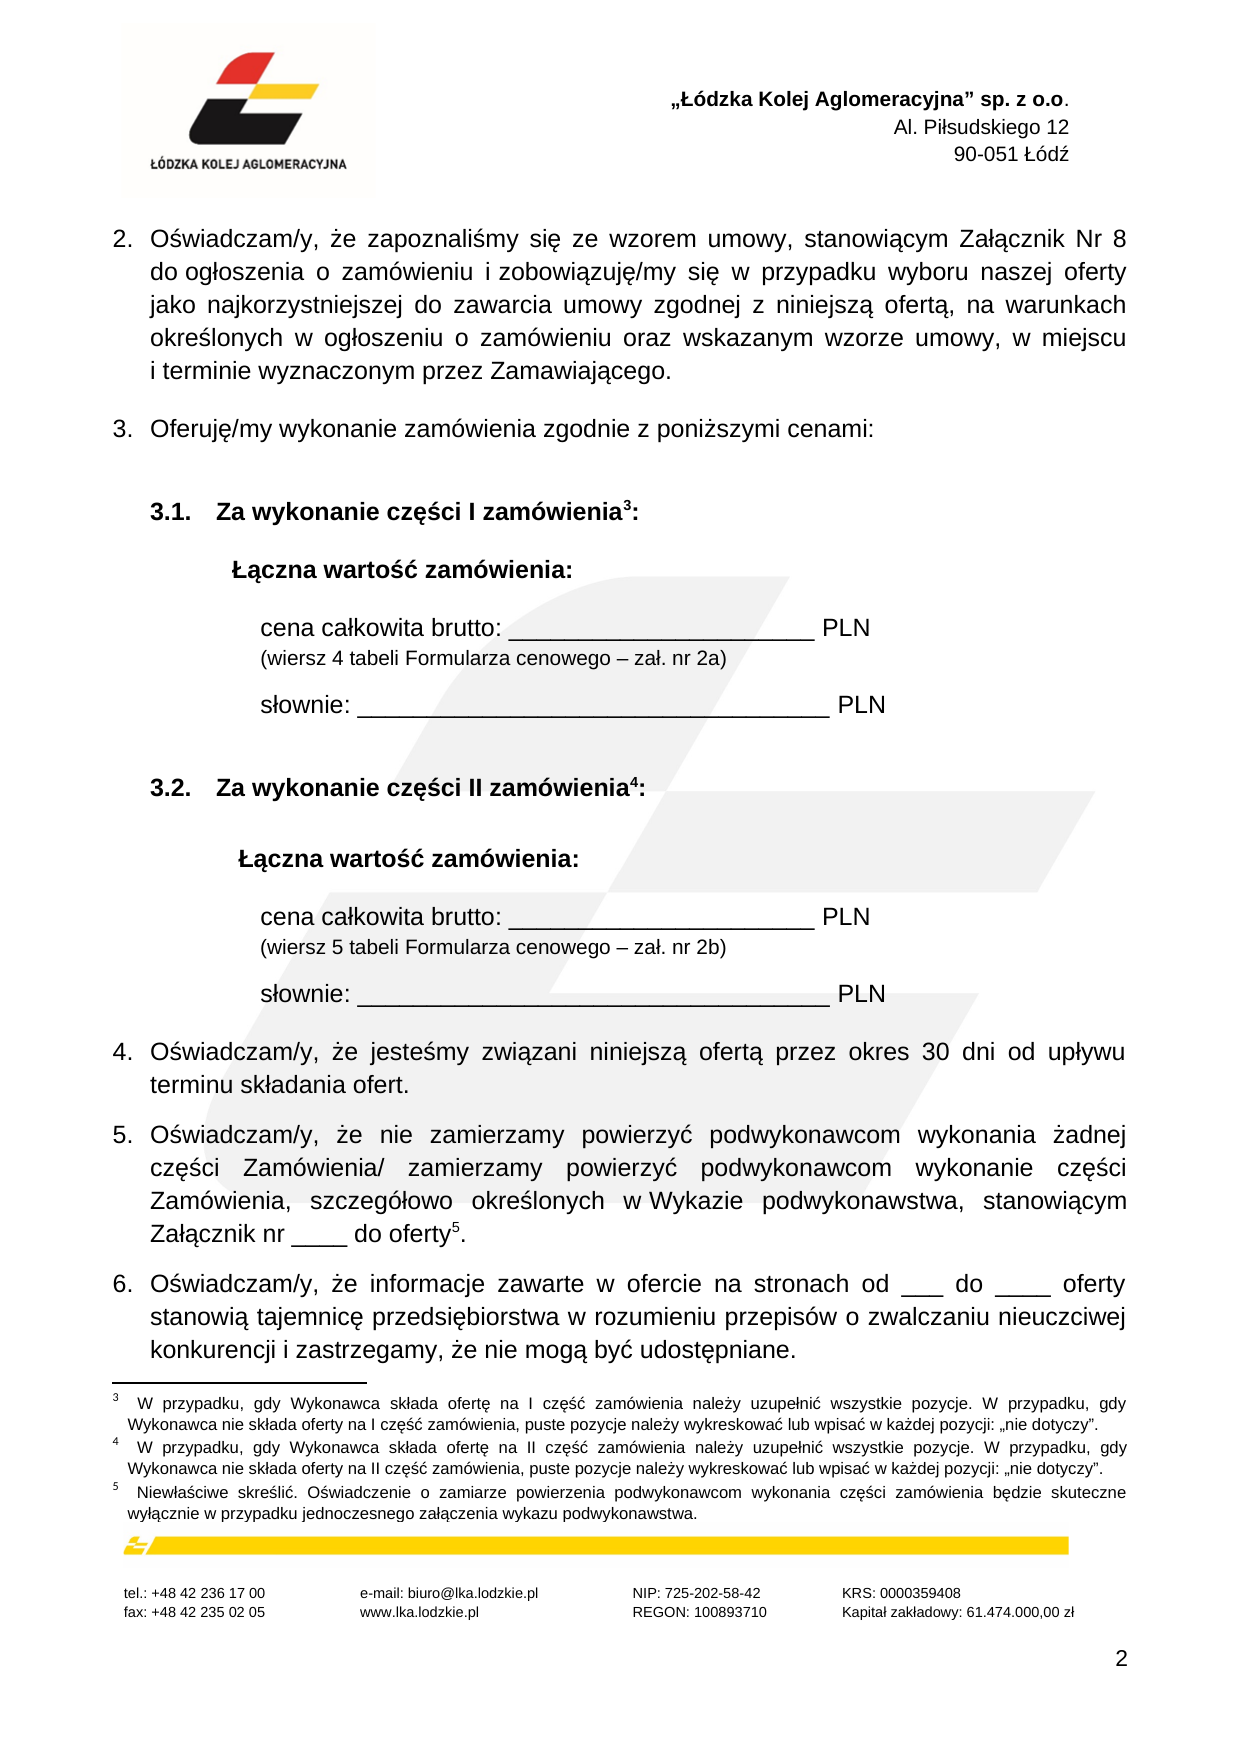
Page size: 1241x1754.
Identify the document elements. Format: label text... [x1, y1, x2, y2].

list słownie: __________________________________ PLN [157, 690, 1128, 719]
text (wiersz 5 tabeli Formularza cenowego – zał. nr 2b) [186, 935, 1128, 959]
list Oświadczam/y, że informacje zawarte w ofercie na stronach od ___ do ____ oferty stanowią tajemnicę przedsiębiorstwa w rozumieniu przepisów o zwalczaniu nieuczciwej konkurencji i zastrzegamy, że nie mogą być udostępniane. [112, 1269, 1128, 1363]
list Oferuję/my wykonanie zamówienia zgodnie z poniższymi cenami: [112, 414, 1128, 443]
list cena całkowita brutto: ______________________ PLN [157, 902, 1128, 931]
list Oświadczam/y, że zapoznaliśmy się ze wzorem umowy, stanowiącym Załącznik Nr 8 do ogłoszenia o zamówieniu i zobowiązuję/my się w przypadku wyboru naszej oferty jako najkorzystniejszej do zawarcia umowy zgodnej z niniejszą ofertą, na warunkach określonych w ogłoszeniu o zamówieniu oraz wskazanym wzorze umowy, w miejscu i terminie wyznaczonym przez Zamawiającego. [112, 224, 1128, 385]
list cena całkowita brutto: ______________________ PLN [157, 613, 1128, 642]
list Za wykonanie części II zamówienia: [150, 773, 1128, 802]
text (wiersz 4 tabeli Formularza cenowego – zał. nr 2a) [186, 646, 1128, 670]
picture [0, 12, 1240, 1754]
list Za wykonanie części I zamówienia: [150, 497, 1128, 526]
list Oświadczam/y, że jesteśmy związani niniejszą ofertą przez okres 30 dni od upływu terminu składania ofert. [112, 1037, 1128, 1099]
list Oświadczam/y, że nie zamierzamy powierzyć podwykonawcom wykonania żadnej części Zamówienia/ zamierzamy powierzyć podwykonawcom wykonanie części Zamówienia, szczegółowo określonych w Wykazie podwykonawstwa, stanowiącym Załącznik nr ____ do oferty. [112, 1120, 1128, 1248]
text Łączna wartość zamówienia: [158, 555, 1128, 584]
list Łączna wartość zamówienia: [238, 844, 1128, 873]
list słownie: __________________________________ PLN [157, 979, 1128, 1008]
